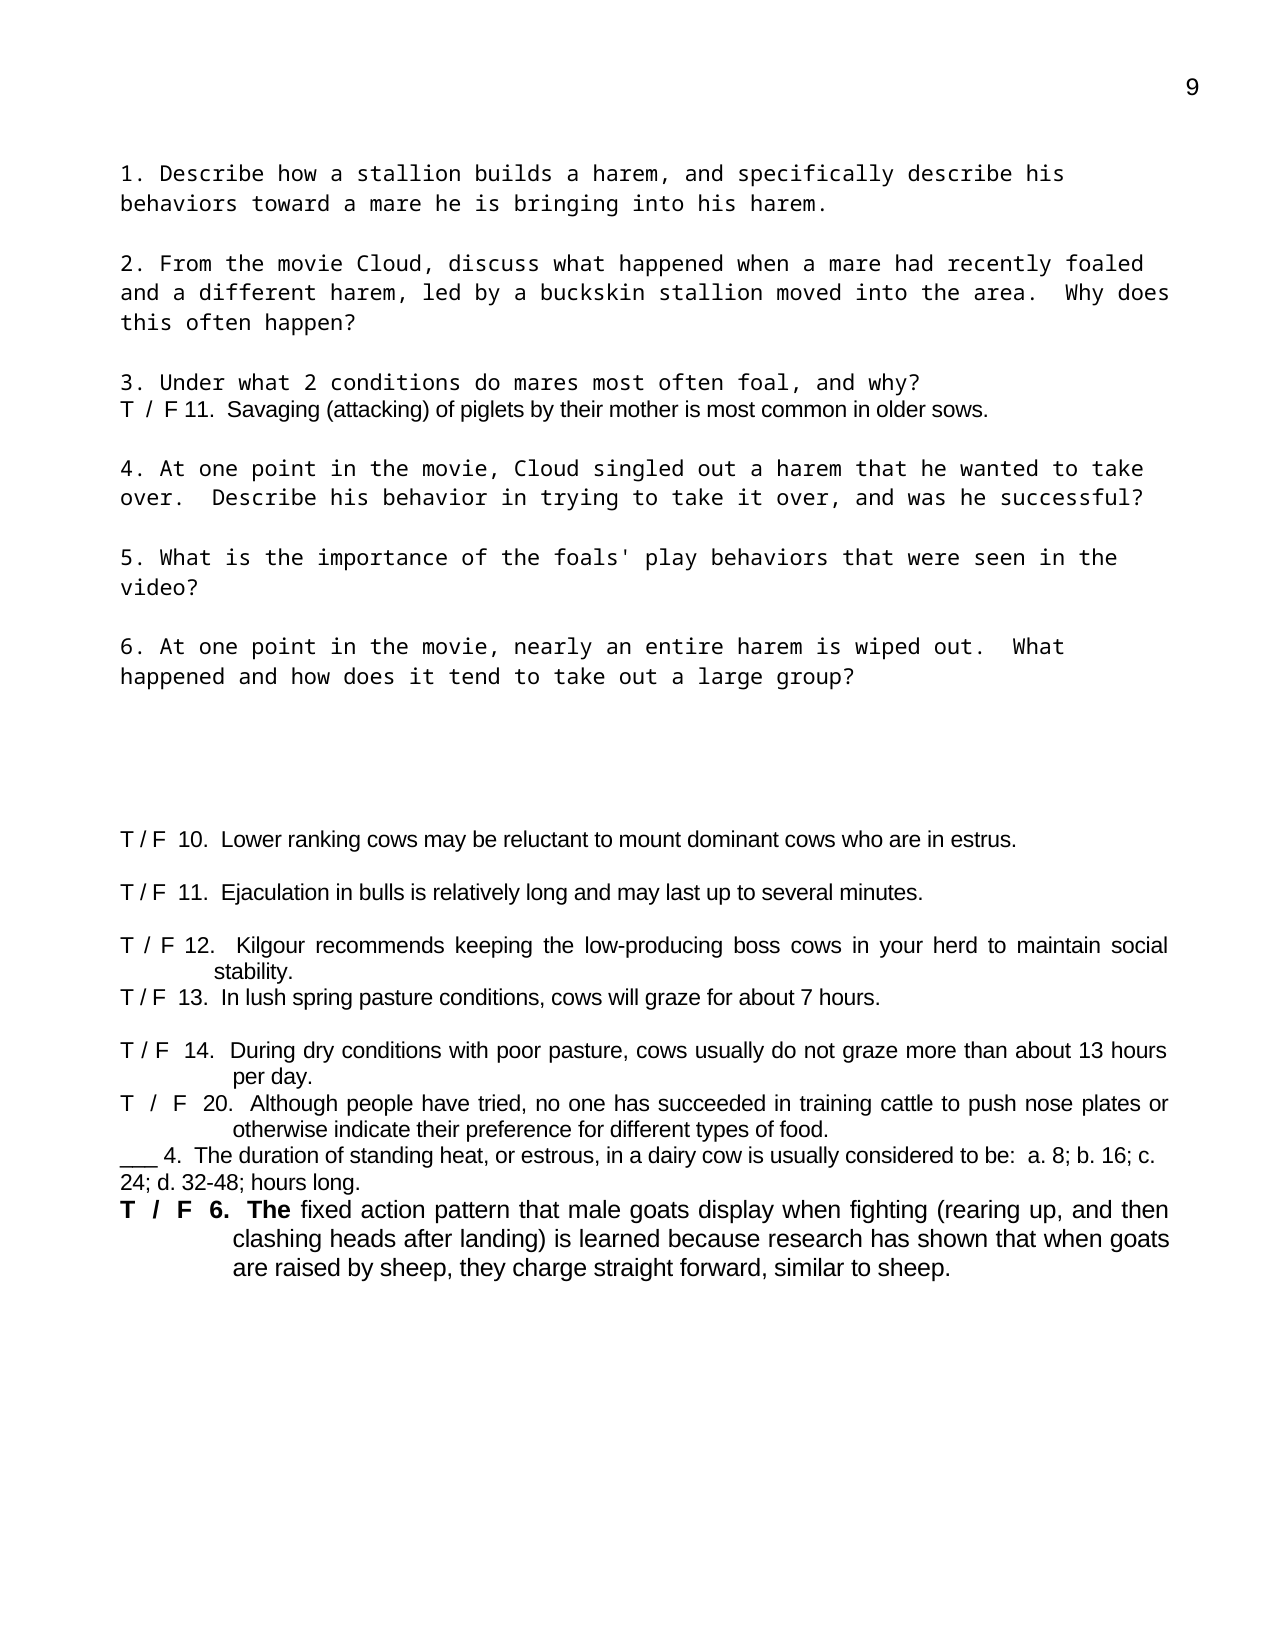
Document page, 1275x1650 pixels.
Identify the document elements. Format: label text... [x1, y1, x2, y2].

text 1. Describe how a stallion builds a harem, and specifically describe his behaviors toward a mare he is bringing into his harem. [120, 158, 1170, 218]
text T / F 10. Lower ranking cows may be reluctant to mount dominant cows who are in estrus. [120, 826, 1170, 852]
text ___ 4. The duration of standing heat, or estrous, in a dairy cow is usually considered to be: a. 8; b. 16; c. 24; d. 32-48; hours long. [120, 1142, 1170, 1195]
text 3. Under what 2 conditions do mares most often foal, and why? [120, 367, 1170, 396]
text 5. What is the importance of the foals' play behaviors that were seen in the video? [120, 542, 1170, 602]
text T / F 14. During dry conditions with poor pasture, cows usually do not graze more than about 13 hours per day. [120, 1037, 1170, 1090]
text T / F 6. The fixed action pattern that male goats display when fighting (rearing up, and then clashing heads after landing) is learned because research has shown that when goats are raised by sheep, they charge straight forward, similar to sheep. [120, 1195, 1170, 1281]
text T / F 11. Savaging (attacking) of piglets by their mother is most common in older sows. [120, 396, 1170, 423]
text 2. From the movie Cloud, discuss what happened when a mare had recently foaled and a different harem, led by a buckskin stallion moved into the area. Why does this often happen? [120, 247, 1170, 337]
text 6. At one point in the movie, nearly an entire harem is wiped out. What happened and how does it tend to take out a large group? [120, 631, 1170, 691]
text T / F 12. Kilgour recommends keeping the low-producing boss cows in your herd to maintain social stability. [120, 932, 1170, 984]
text T / F 11. Ejaculation in bulls is relatively long and may last up to several minutes. [120, 879, 1170, 905]
text 4. At one point in the movie, Cloud singled out a harem that he wanted to take over. Describe his behavior in trying to take it over, and was he successful? [120, 453, 1170, 512]
text T / F 20. Although people have tried, no one has succeeded in training cattle to push nose plates or otherwise indicate their preference for different types of food. [120, 1090, 1170, 1142]
text T / F 13. In lush spring pasture conditions, cows will graze for about 7 hours. [120, 984, 1170, 1011]
